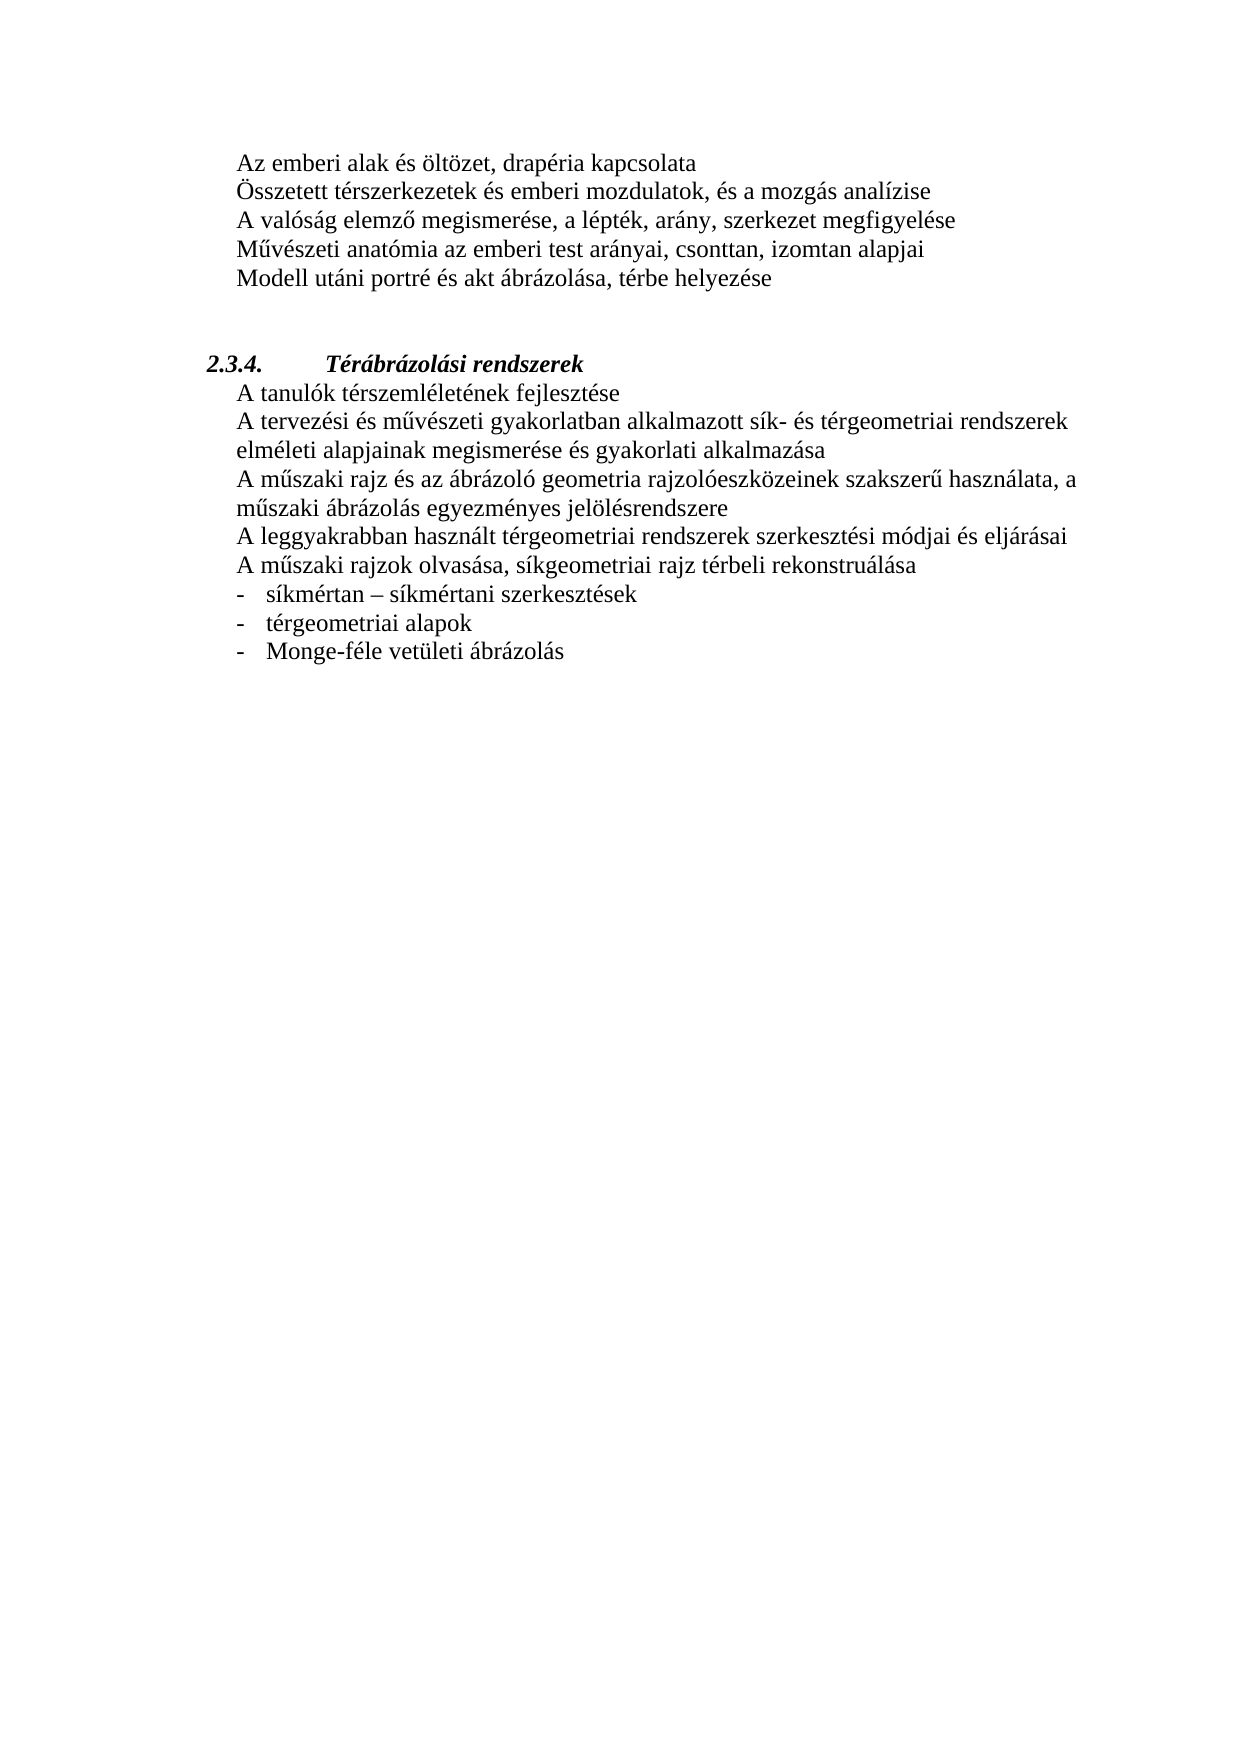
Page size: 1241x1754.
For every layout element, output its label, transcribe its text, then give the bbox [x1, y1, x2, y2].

text A műszaki rajzok olvasása, síkgeometriai rajz térbeli rekonstruálása [236, 550, 1093, 579]
text A műszaki rajz és az ábrázoló geometria rajzolóeszközeinek szakszerű használata, a műszaki ábrázolás egyezményes jelölésrendszere [236, 464, 1093, 521]
text A tervezési és művészeti gyakorlatban alkalmazott sík- és térgeometriai rendszerek elméleti alapjainak megismerése és gyakorlati alkalmazása [236, 406, 1093, 464]
text - Monge-féle vetületi ábrázolás [236, 636, 1093, 665]
text A tanulók térszemléletének fejlesztése [236, 378, 1093, 406]
text A valóság elemző megismerése, a lépték, arány, szerkezet megfigyelése [236, 205, 1093, 234]
text - térgeometriai alapok [236, 608, 1093, 636]
list Térábrázolási rendszerek [207, 349, 1093, 378]
text - síkmértan – síkmértani szerkesztések [236, 579, 1093, 608]
text Művészeti anatómia az emberi test arányai, csonttan, izomtan alapjai [236, 234, 1093, 263]
text Összetett térszerkezetek és emberi mozdulatok, és a mozgás analízise [236, 176, 1093, 205]
text Az emberi alak és öltözet, drapéria kapcsolata [236, 148, 1093, 176]
text Modell utáni portré és akt ábrázolása, térbe helyezése [236, 263, 1093, 291]
text A leggyakrabban használt térgeometriai rendszerek szerkesztési módjai és eljárásai [236, 521, 1093, 550]
